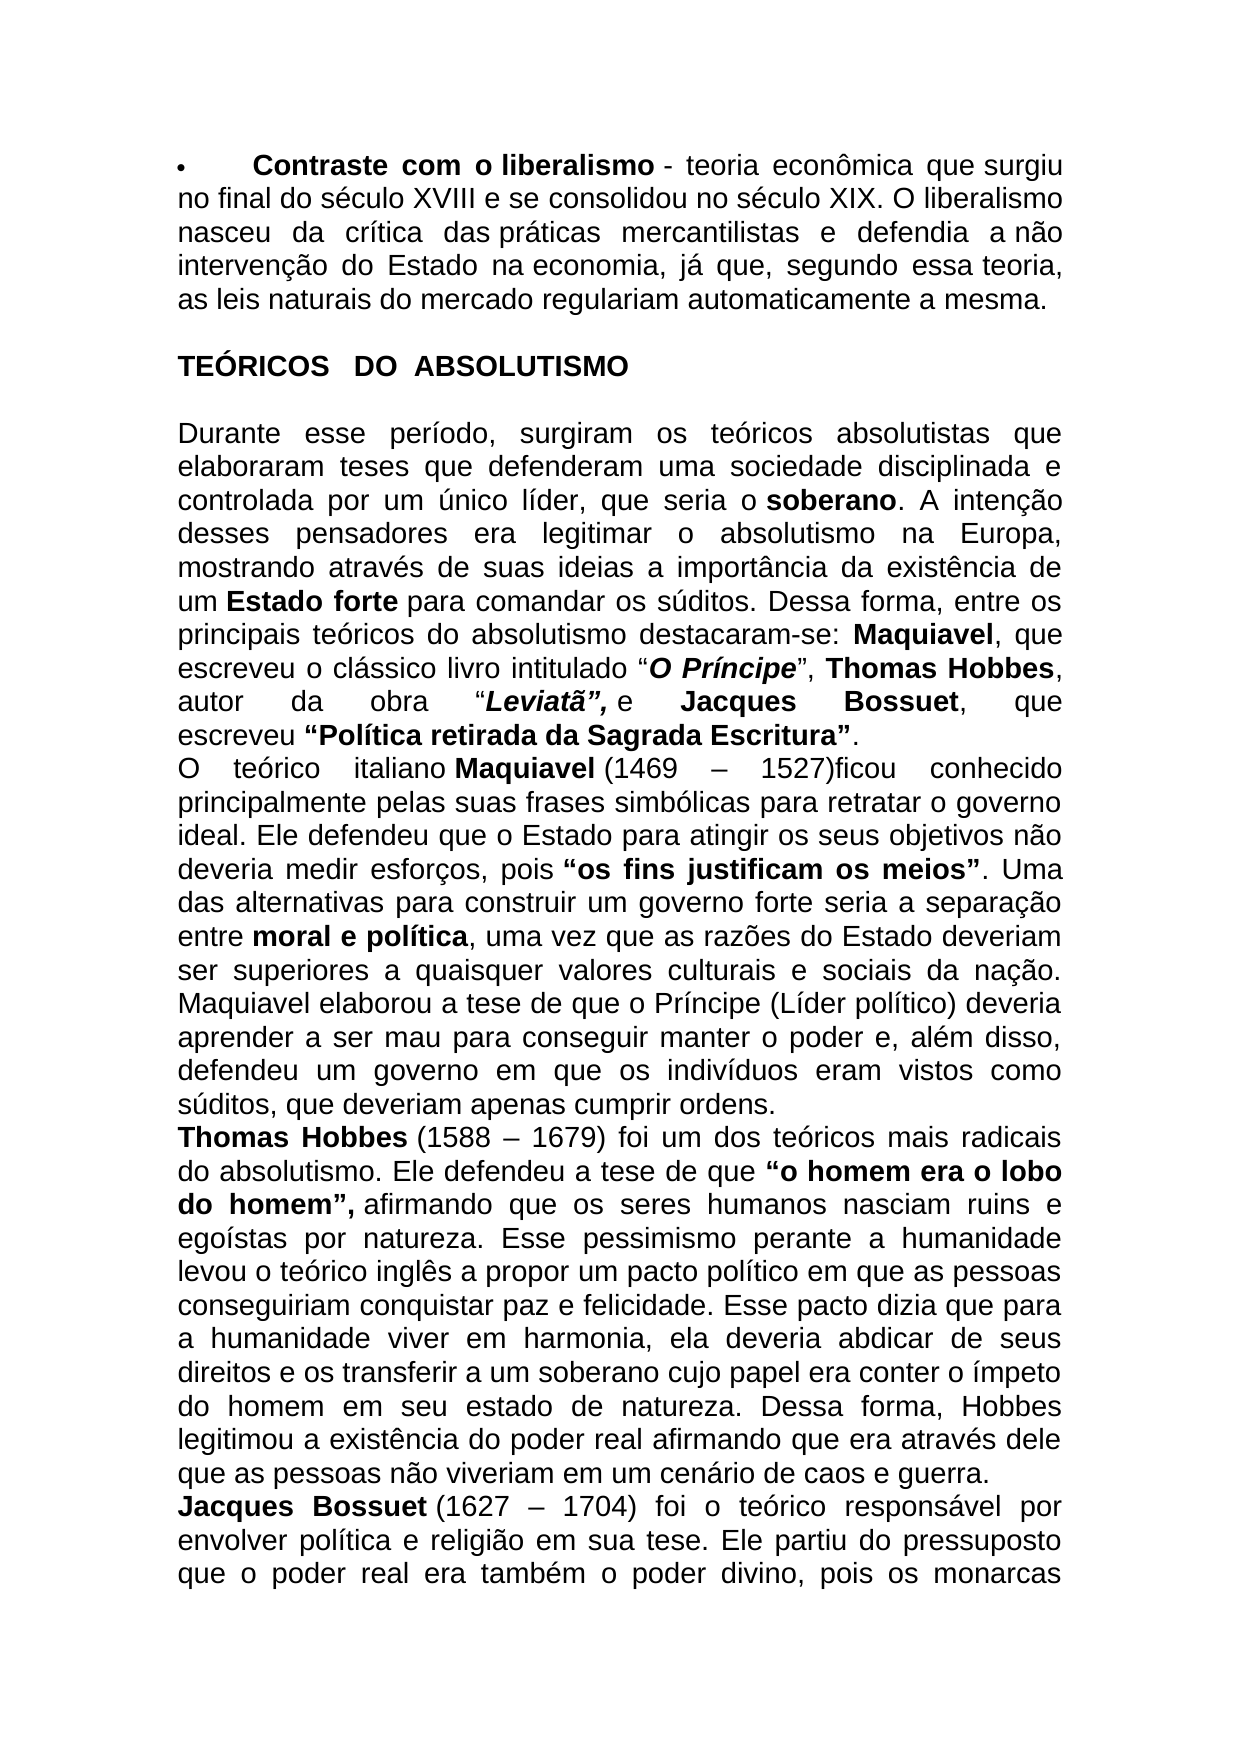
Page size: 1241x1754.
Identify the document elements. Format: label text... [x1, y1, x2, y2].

text O teórico italiano Maquiavel (1469 – 1527)ficou conhecido principalmente pelas suas frases simbólicas para retratar o governo ideal. Ele defendeu que o Estado para atingir os seus objetivos não deveria medir esforços, pois “os fins justificam os meios”. Uma das alternativas para construir um governo forte seria a separação entre moral e política, uma vez que as razões do Estado deveriam ser superiores a quaisquer valores culturais e sociais da nação. Maquiavel elaborou a tese de que o Príncipe (Líder político) deveria aprender a ser mau para conseguir manter o poder e, além disso, defendeu um governo em que os indivíduos eram vistos como súditos, que deveriam apenas cumprir ordens. [177, 751, 1063, 1120]
text Durante esse período, surgiram os teóricos absolutistas que elaboraram teses que defenderam uma sociedade disciplinada e controlada por um único líder, que seria o soberano. A intenção desses pensadores era legitimar o absolutismo na Europa, mostrando através de suas ideias a importância da existência de um Estado forte para comandar os súditos. Dessa forma, entre os principais teóricos do absolutismo destacaram-se: Maquiavel, que escreveu o clássico livro intitulado “O Príncipe”, Thomas Hobbes, autor da obra “Leviatã”, e Jacques Bossuet, que escreveu “Política retirada da Sagrada Escritura”. [177, 416, 1063, 751]
list Contraste com o liberalismo - teoria econômica que surgiu no final do século XVIII e se consolidou no século XIX. O liberalismo nasceu da crítica das práticas mercantilistas e defendia a não intervenção do Estado na economia, já que, segundo essa teoria, as leis naturais do mercado regulariam automaticamente a mesma. [177, 148, 1063, 315]
text Thomas Hobbes (1588 – 1679) foi um dos teóricos mais radicais do absolutismo. Ele defendeu a tese de que “o homem era o lobo do homem”, afirmando que os seres humanos nasciam ruins e egoístas por natureza. Esse pessimismo perante a humanidade levou o teórico inglês a propor um pacto político em que as pessoas conseguiriam conquistar paz e felicidade. Esse pacto dizia que para a humanidade viver em harmonia, ela deveria abdicar de seus direitos e os transferir a um soberano cujo papel era conter o ímpeto do homem em seu estado de natureza. Dessa forma, Hobbes legitimou a existência do poder real afirmando que era através dele que as pessoas não viveriam em um cenário de caos e guerra. [177, 1120, 1063, 1489]
text TEÓRICOS DO ABSOLUTISMO [177, 349, 1063, 382]
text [177, 1489, 1063, 1590]
